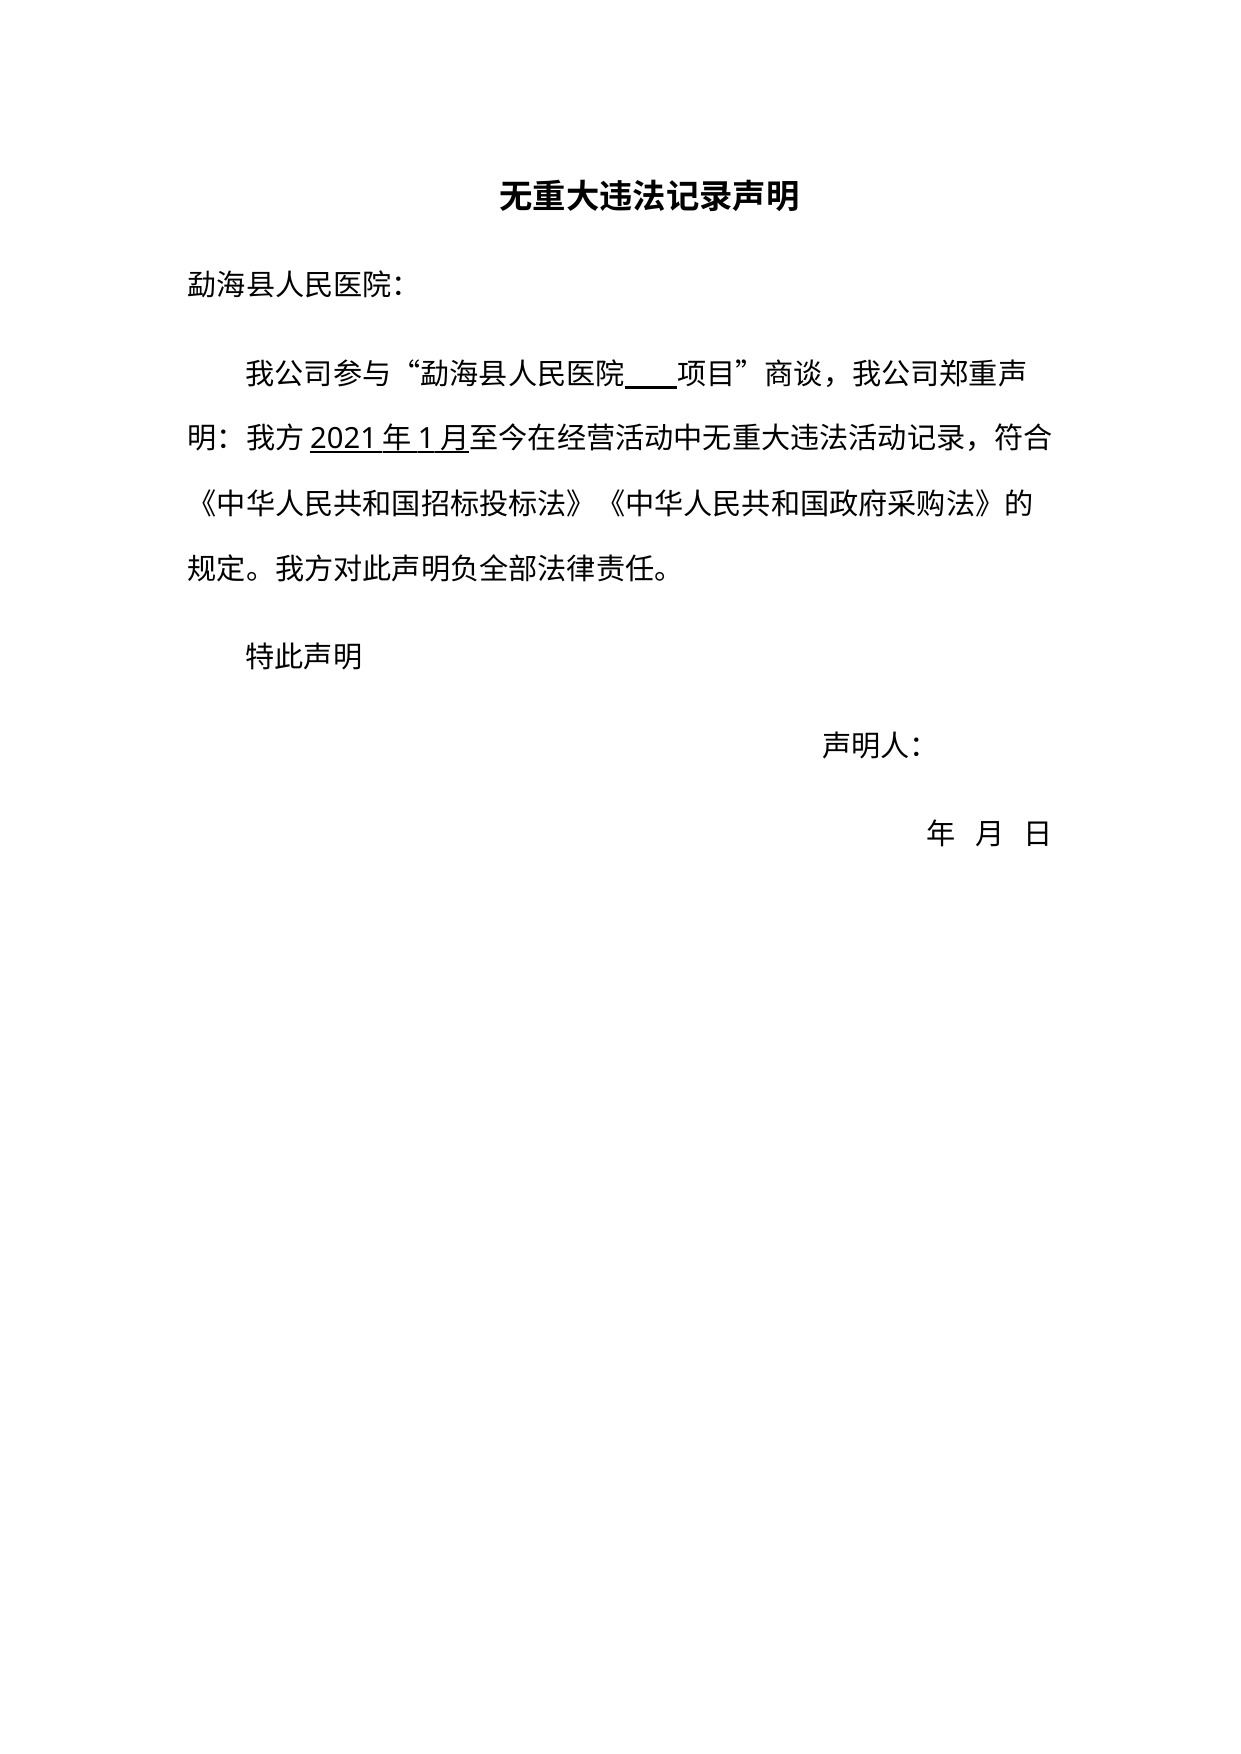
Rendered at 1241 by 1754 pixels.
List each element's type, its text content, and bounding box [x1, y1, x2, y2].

text 年 月 日 [187, 799, 1053, 864]
text 勐海县人民医院： [187, 250, 1053, 315]
text 无重大违法记录声明 [187, 162, 1053, 227]
text 声明人： [187, 711, 1053, 776]
text 特此声明 [187, 622, 1053, 687]
text 我公司参与“勐海县人民医院 项目”商谈，我公司郑重声明：我方2021年1月至今在经营活动中无重大违法活动记录，符合《中华人民共和国招标投标法》《中华人民共和国政府采购法》的规定。我方对此声明负全部法律责任。 [187, 339, 1053, 599]
